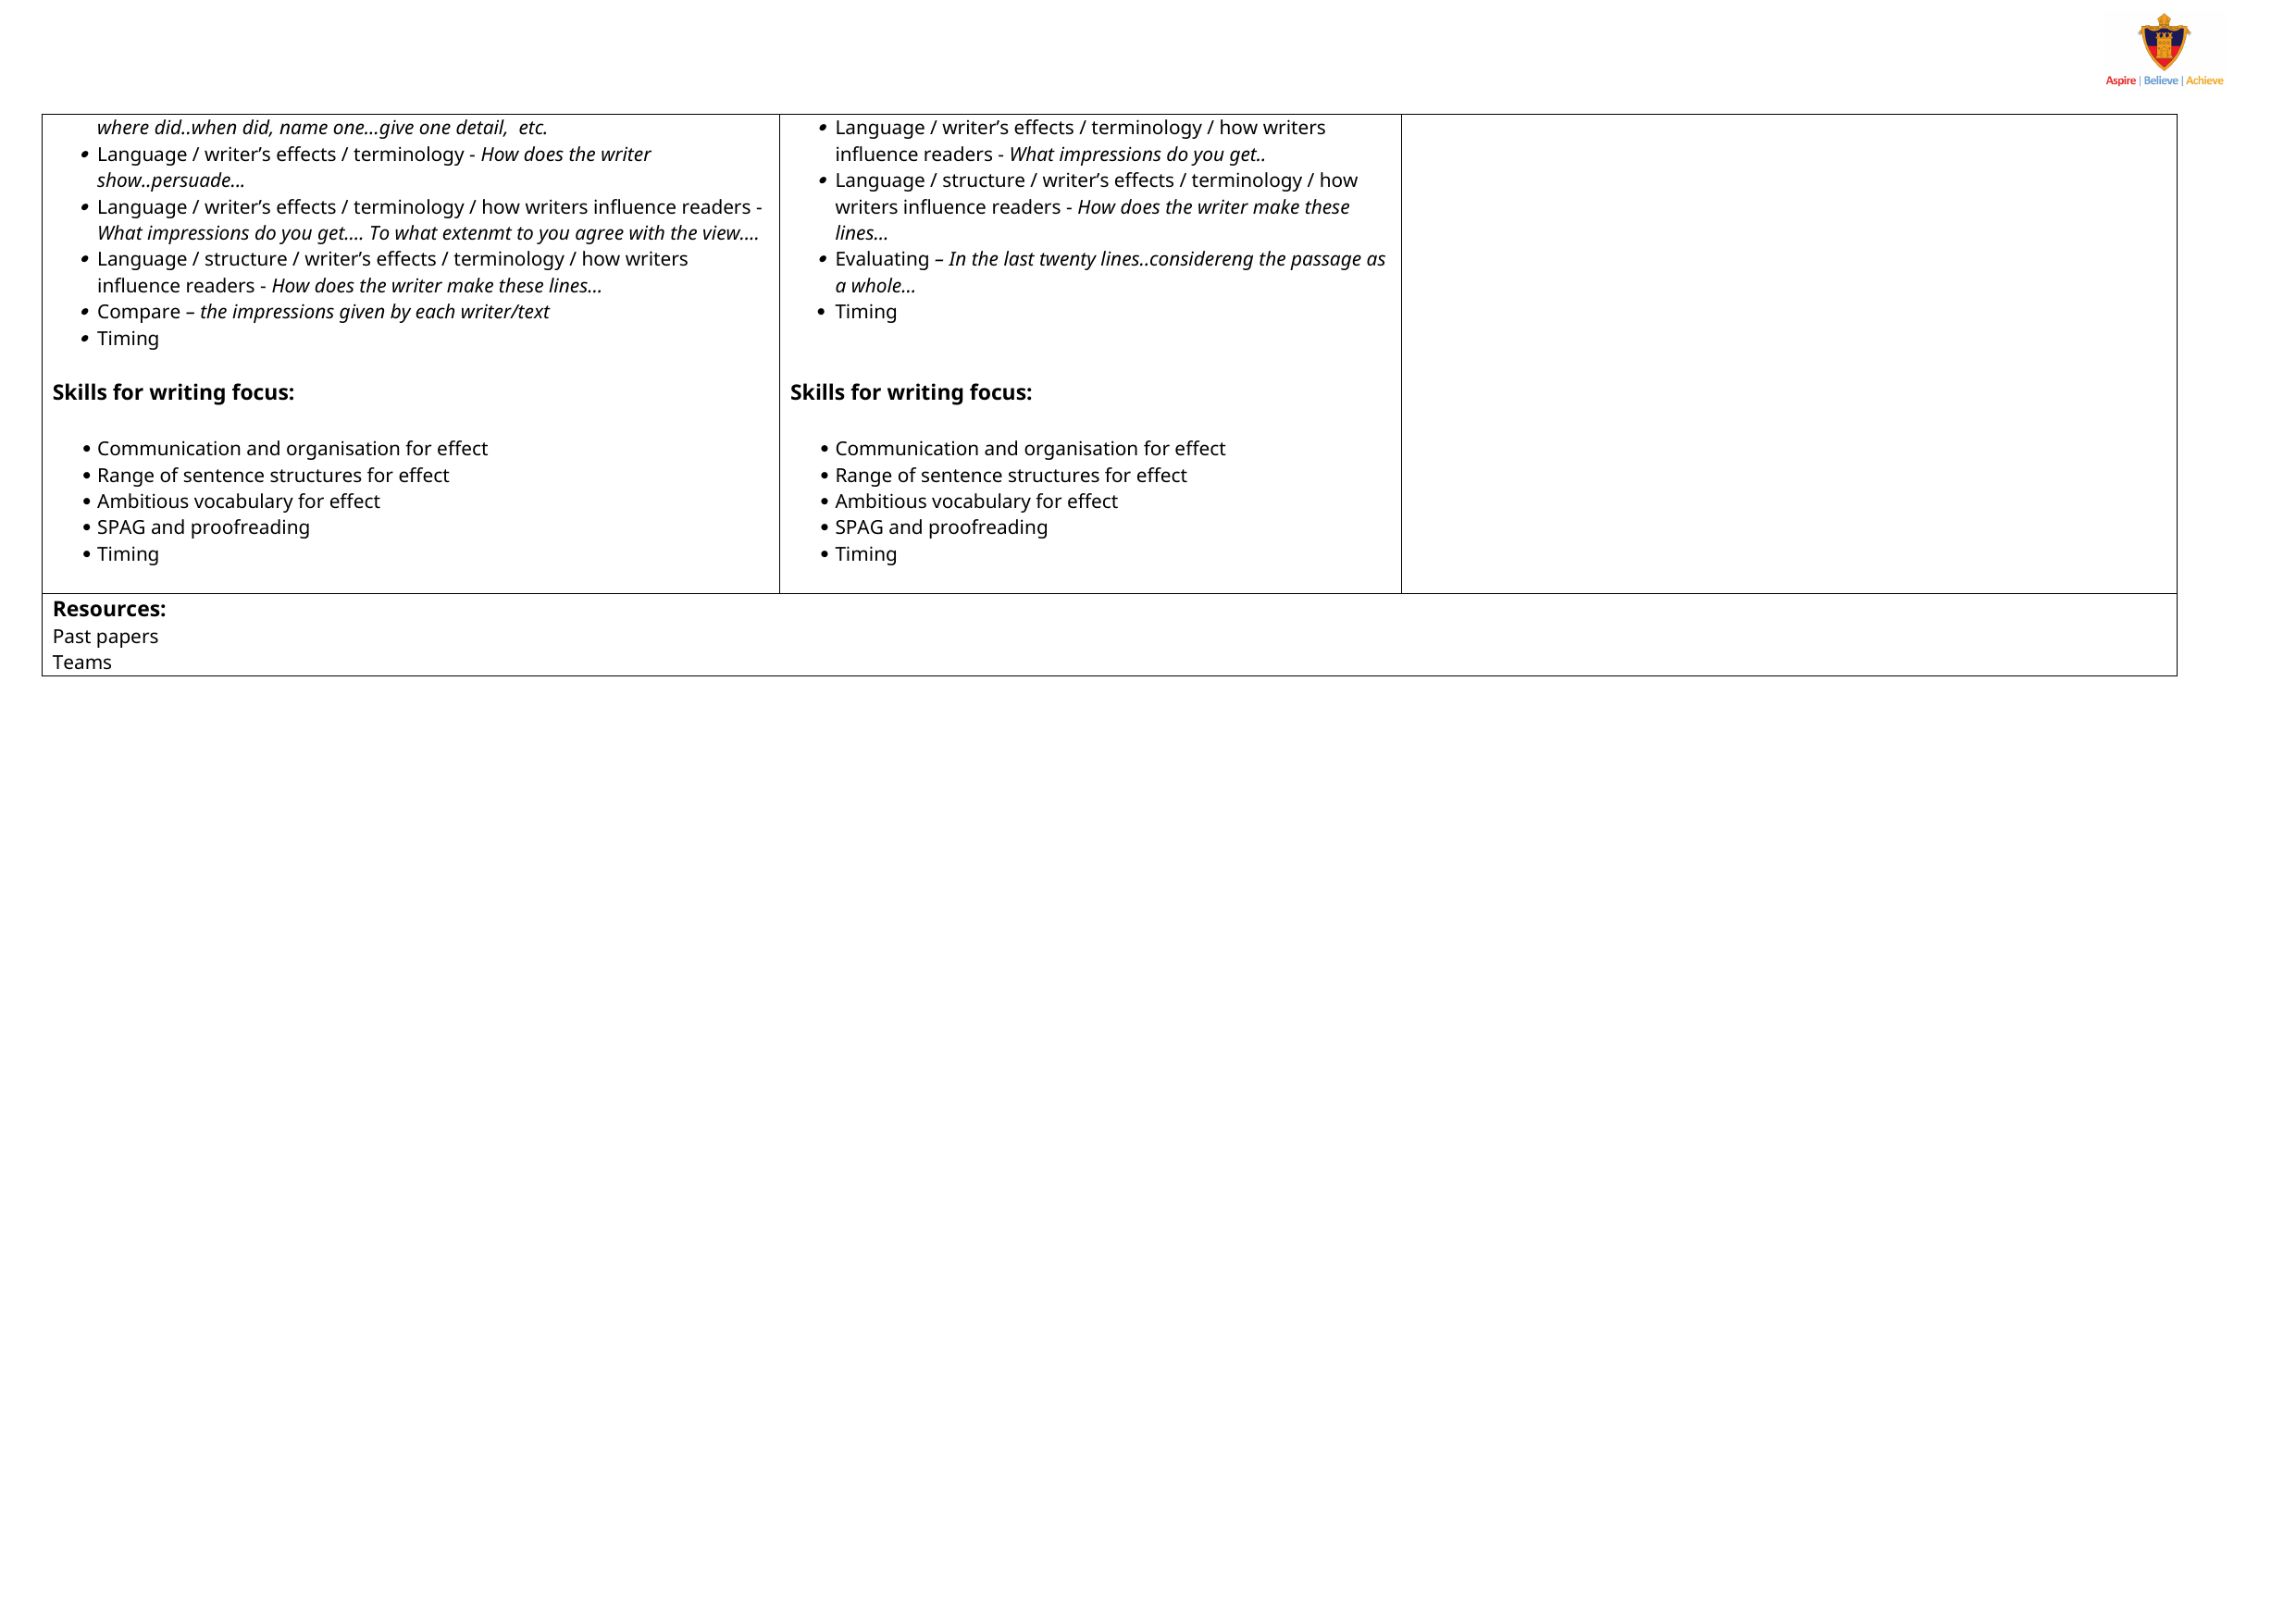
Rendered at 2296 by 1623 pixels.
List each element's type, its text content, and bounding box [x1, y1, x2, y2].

picture [2103, 10, 2227, 91]
table_cell Resources: Past papers Teams [43, 594, 2177, 675]
table_cell [1402, 115, 2177, 593]
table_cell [43, 115, 779, 593]
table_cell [780, 115, 1401, 593]
